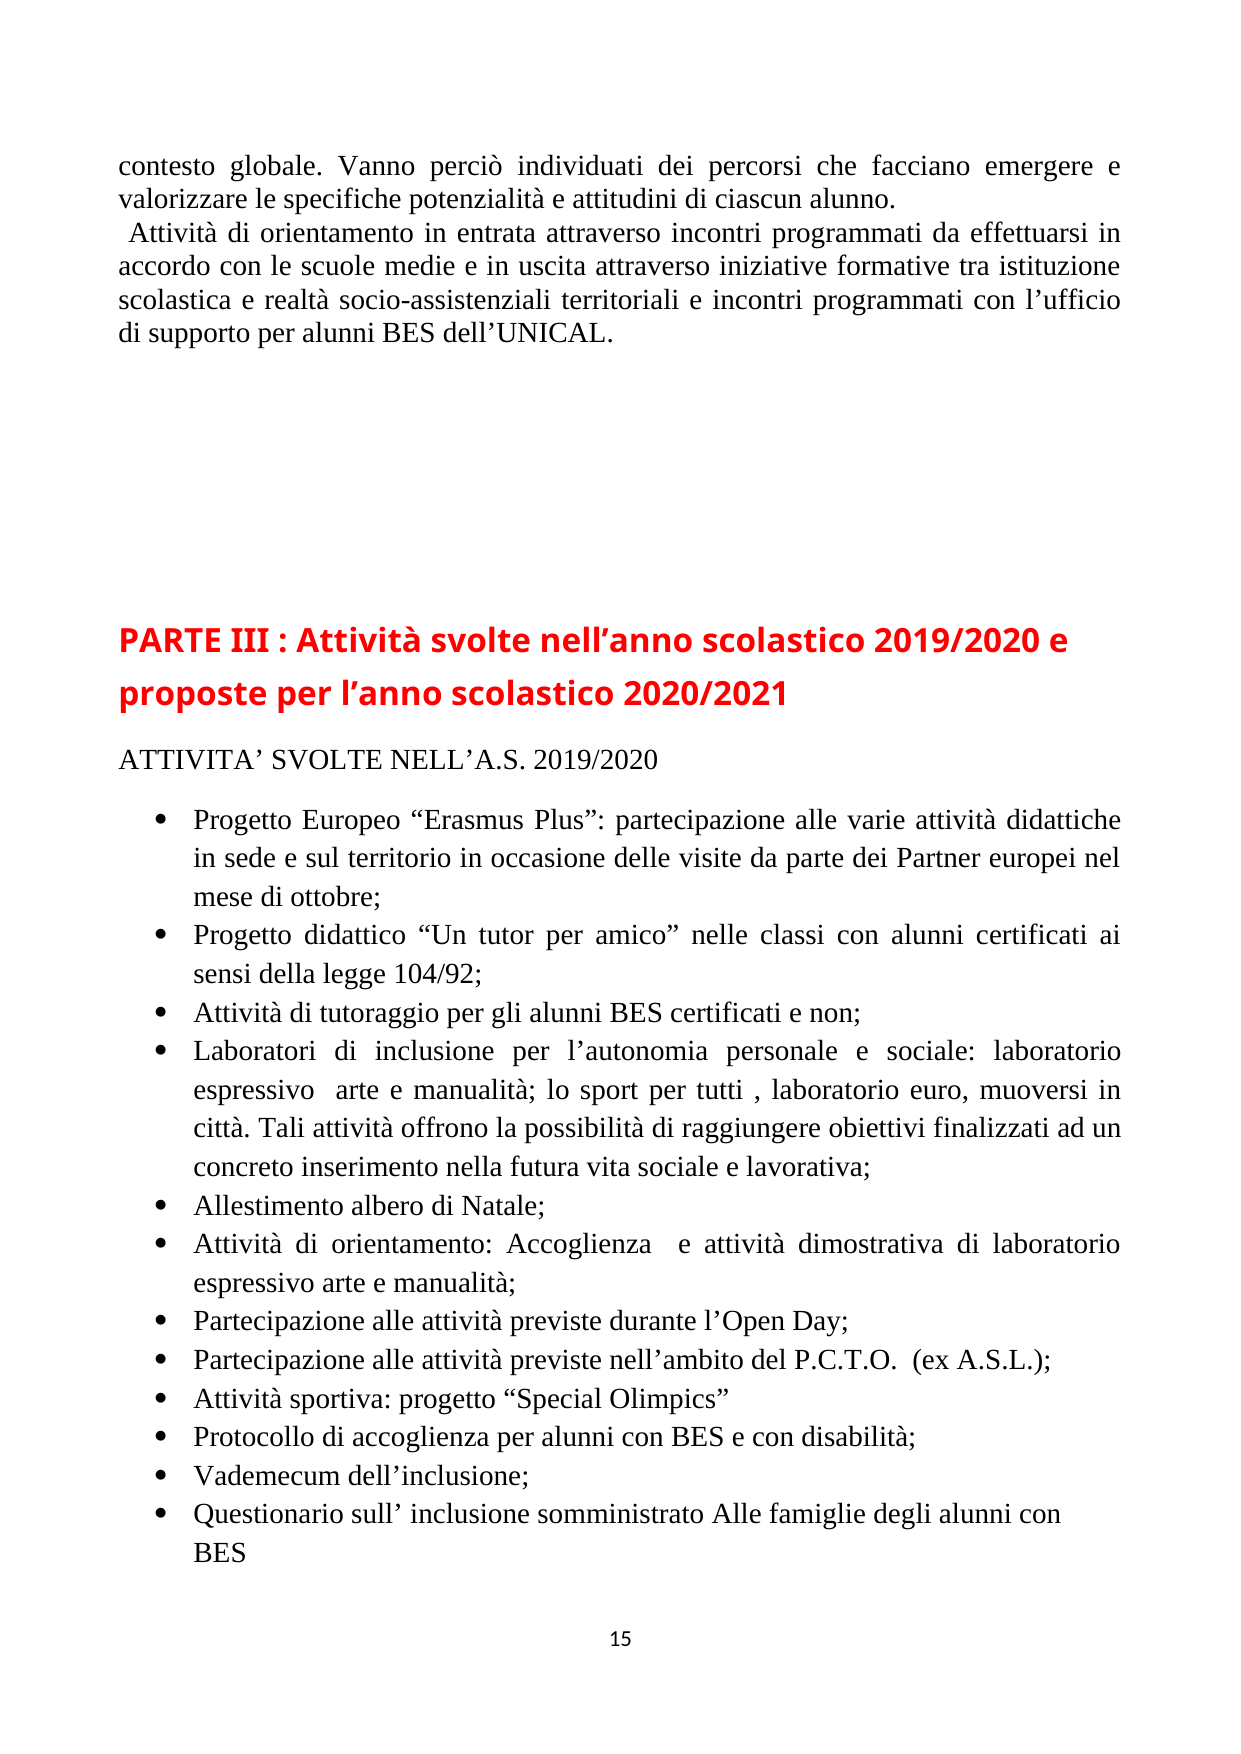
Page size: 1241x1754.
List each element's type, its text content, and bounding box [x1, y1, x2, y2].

list Progetto didattico “Un tutor per amico” nelle classi con alunni certificati ai sensi della legge 104/92; [156, 917, 1122, 990]
text PARTE III : Attività svolte nell’anno scolastico 2019/2020 e proposte per l’anno scolastico 2020/2021 [118, 617, 1122, 715]
list Laboratori di inclusione per l’autonomia personale e sociale: laboratorio espressivo arte e manualità; lo sport per tutti , laboratorio euro, muoversi in città. Tali attività offrono la possibilità di raggiungere obiettivi finalizzati ad un concreto inserimento nella futura vita sociale e lavorativa; [156, 1033, 1122, 1183]
list Progetto Europeo “Erasmus Plus”: partecipazione alle varie attività didattiche in sede e sul territorio in occasione delle visite da parte dei Partner europei nel mese di ottobre; [156, 802, 1122, 912]
list Protocollo di accoglienza per alunni con BES e con disabilità; [156, 1419, 1122, 1453]
list Vademecum dell’inclusione; [156, 1458, 1122, 1492]
list Questionario sull’ inclusione somministrato Alle famiglie degli alunni con BES [156, 1497, 1122, 1569]
list Allestimento albero di Natale; [156, 1188, 1122, 1221]
list Attività di tutoraggio per gli alunni BES certificati e non; [156, 995, 1122, 1028]
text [118, 148, 1122, 215]
list Attività sportiva: progetto “Special Olimpics” [156, 1381, 1122, 1414]
text Attività di orientamento in entrata attraverso incontri programmati da effettuarsi in accordo con le scuole medie e in uscita attraverso iniziative formative tra istituzione scolastica e realtà socio-assistenziali territoriali e incontri programmati con l’ufficio di supporto per alunni BES dell’UNICAL. [118, 215, 1122, 349]
list Partecipazione alle attività previste nell’ambito del P.C.T.O. (ex A.S.L.); [156, 1342, 1122, 1376]
text ATTIVITA’ SVOLTE NELL’A.S. 2019/2020 [118, 742, 1122, 776]
list Attività di orientamento: Accoglienza e attività dimostrativa di laboratorio espressivo arte e manualità; [156, 1226, 1122, 1298]
list Partecipazione alle attività previste durante l’Open Day; [156, 1303, 1122, 1337]
